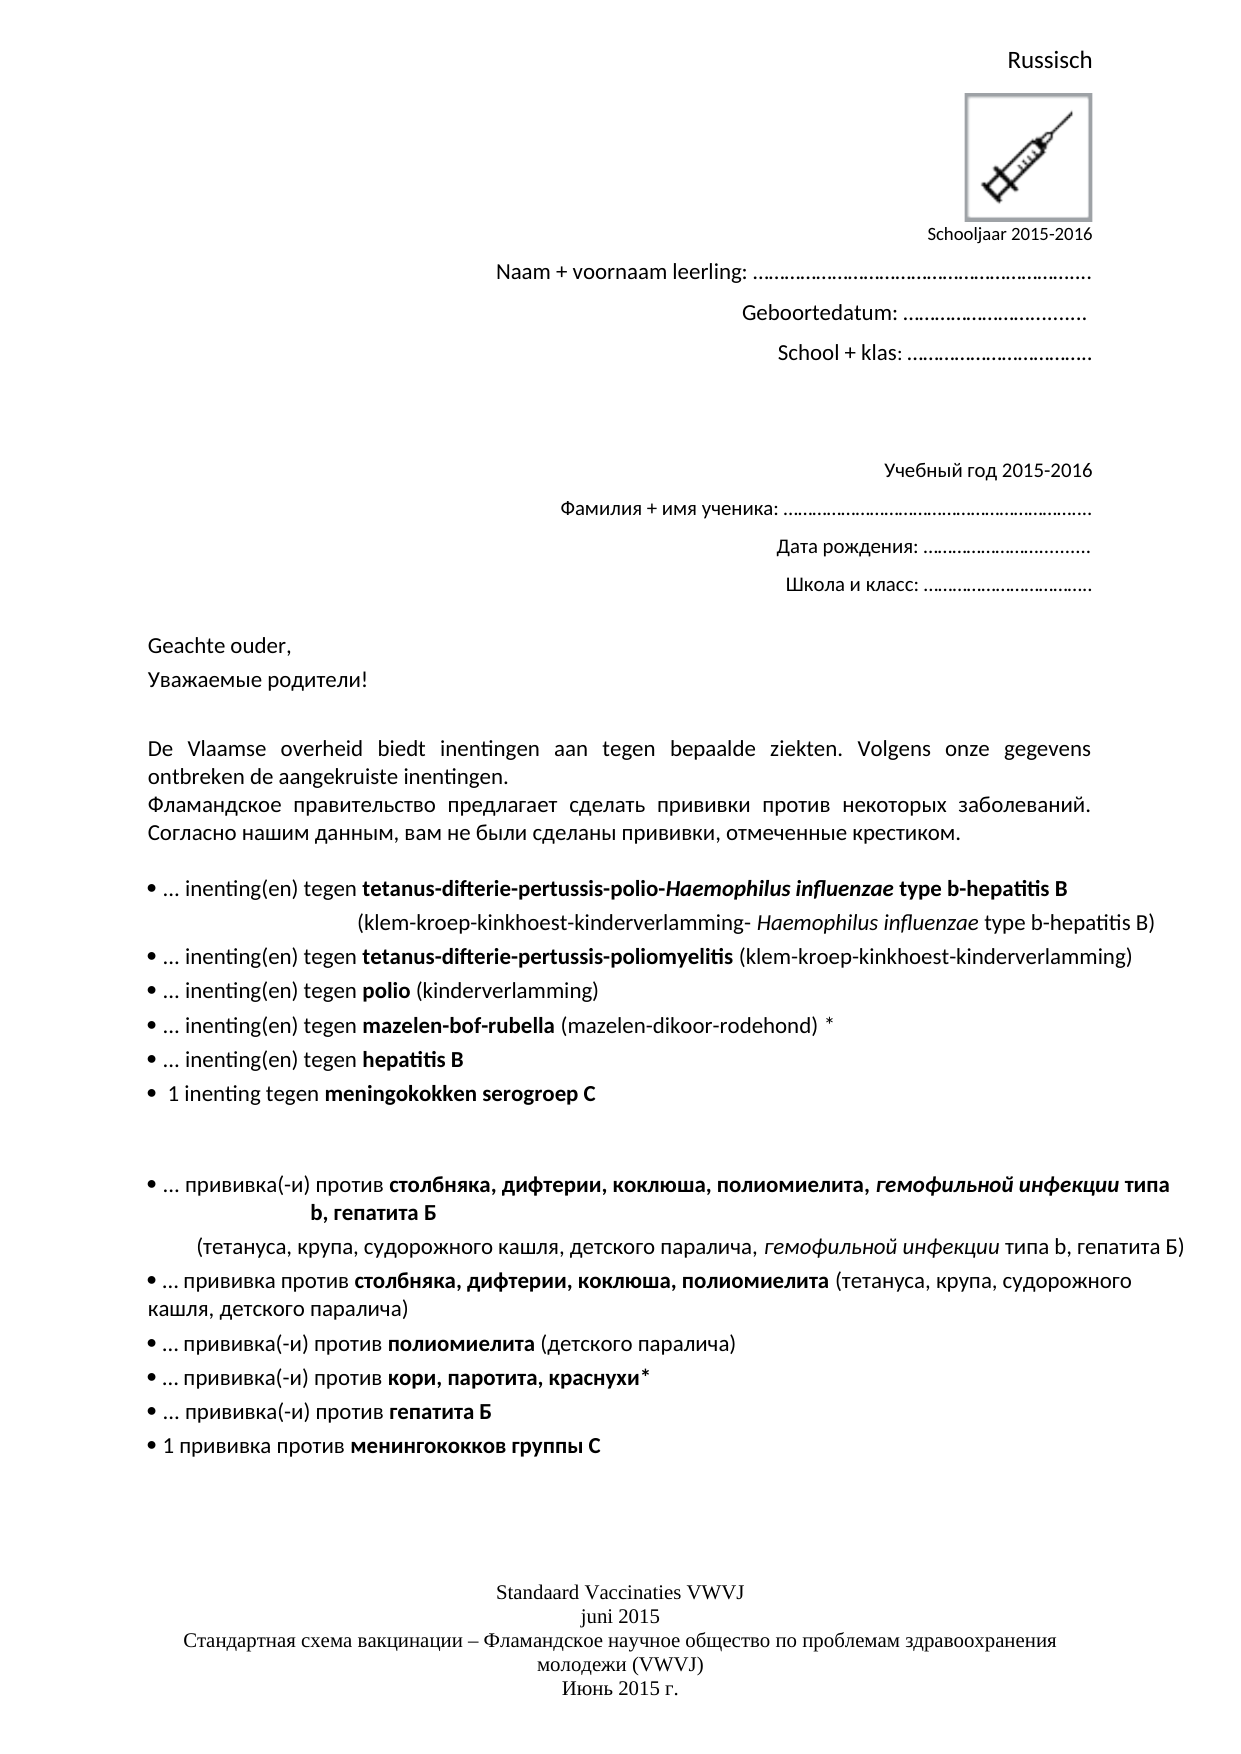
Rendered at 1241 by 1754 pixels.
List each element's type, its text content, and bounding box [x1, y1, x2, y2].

table_cell ... прививка(-и) против гепатита Б [136, 1397, 1196, 1431]
table_header ... прививка(-и) против столбняка, дифтерии, коклюша, полиомиелита, гемофильной инфекции типа b, гепатита Б (тетануса, крупа, судорожного кашля, детского паралича, гемофильной инфекции типа b, гепатита Б) [136, 1170, 1196, 1266]
text De Vlaamse overheid biedt inentingen aan tegen bepaalde ziekten. Volgens onze gegevens ontbreken de aangekruiste inentingen. [148, 734, 1092, 790]
table_cell ... inenting(en) tegen polio (kinderverlamming) [136, 977, 1167, 1011]
table_cell 1 прививка против менингококков группы С [136, 1431, 1196, 1500]
table_cell … прививка(-и) против кори, паротита, краснухи* [136, 1363, 1196, 1397]
text Фамилия + имя ученика: …………………………………………………….... [148, 495, 1092, 521]
text Уважаемые родители! [148, 665, 1092, 693]
text Фламандское правительство предлагает сделать прививки против некоторых заболеваний. Согласно нашим данным, вам не были сделаны прививки, отмеченные крестиком. [148, 790, 1092, 846]
text Дата рождения: …………………….......... [148, 533, 1092, 559]
table_header ... inenting(en) tegen tetanus-difterie-pertussis-polio-Haemophilus influenzae type b-hepatitis B (klem-kroep-kinkhoest-kinderverlamming- Haemophilus influenzae type b-hepatitis B) [136, 874, 1167, 942]
table_cell … прививка против столбняка, дифтерии, коклюша, полиомиелита (тетануса, крупа, судорожного кашля, детского паралича) [136, 1266, 1196, 1329]
text Schooljaar 2015-2016 [148, 222, 1092, 245]
text Geboortedatum: …………………….......... [148, 298, 1092, 326]
table_cell 1 inenting tegen meningokokken serogroep C [136, 1080, 1167, 1114]
table_cell … прививка(-и) против полиомиелита (детского паралича) [136, 1329, 1196, 1363]
picture [964, 93, 1093, 222]
text Школа и класс: …………………………….. [148, 571, 1092, 597]
table_cell ... inenting(en) tegen hepatitis B [136, 1045, 1167, 1079]
text Geachte ouder, [148, 631, 1092, 659]
table_cell ... inenting(en) tegen mazelen-bof-rubella (mazelen-dikoor-rodehond) * [136, 1011, 1167, 1045]
text Учебный год 2015-2016 [148, 457, 1092, 483]
text Naam + voornaam leerling: …………………………………………………….... [148, 257, 1092, 286]
table_cell ... inenting(en) tegen tetanus-difterie-pertussis-poliomyelitis (klem-kroep-kinkhoest-kinderverlamming) [136, 943, 1167, 977]
text School + klas: …………………………….. [148, 338, 1092, 367]
